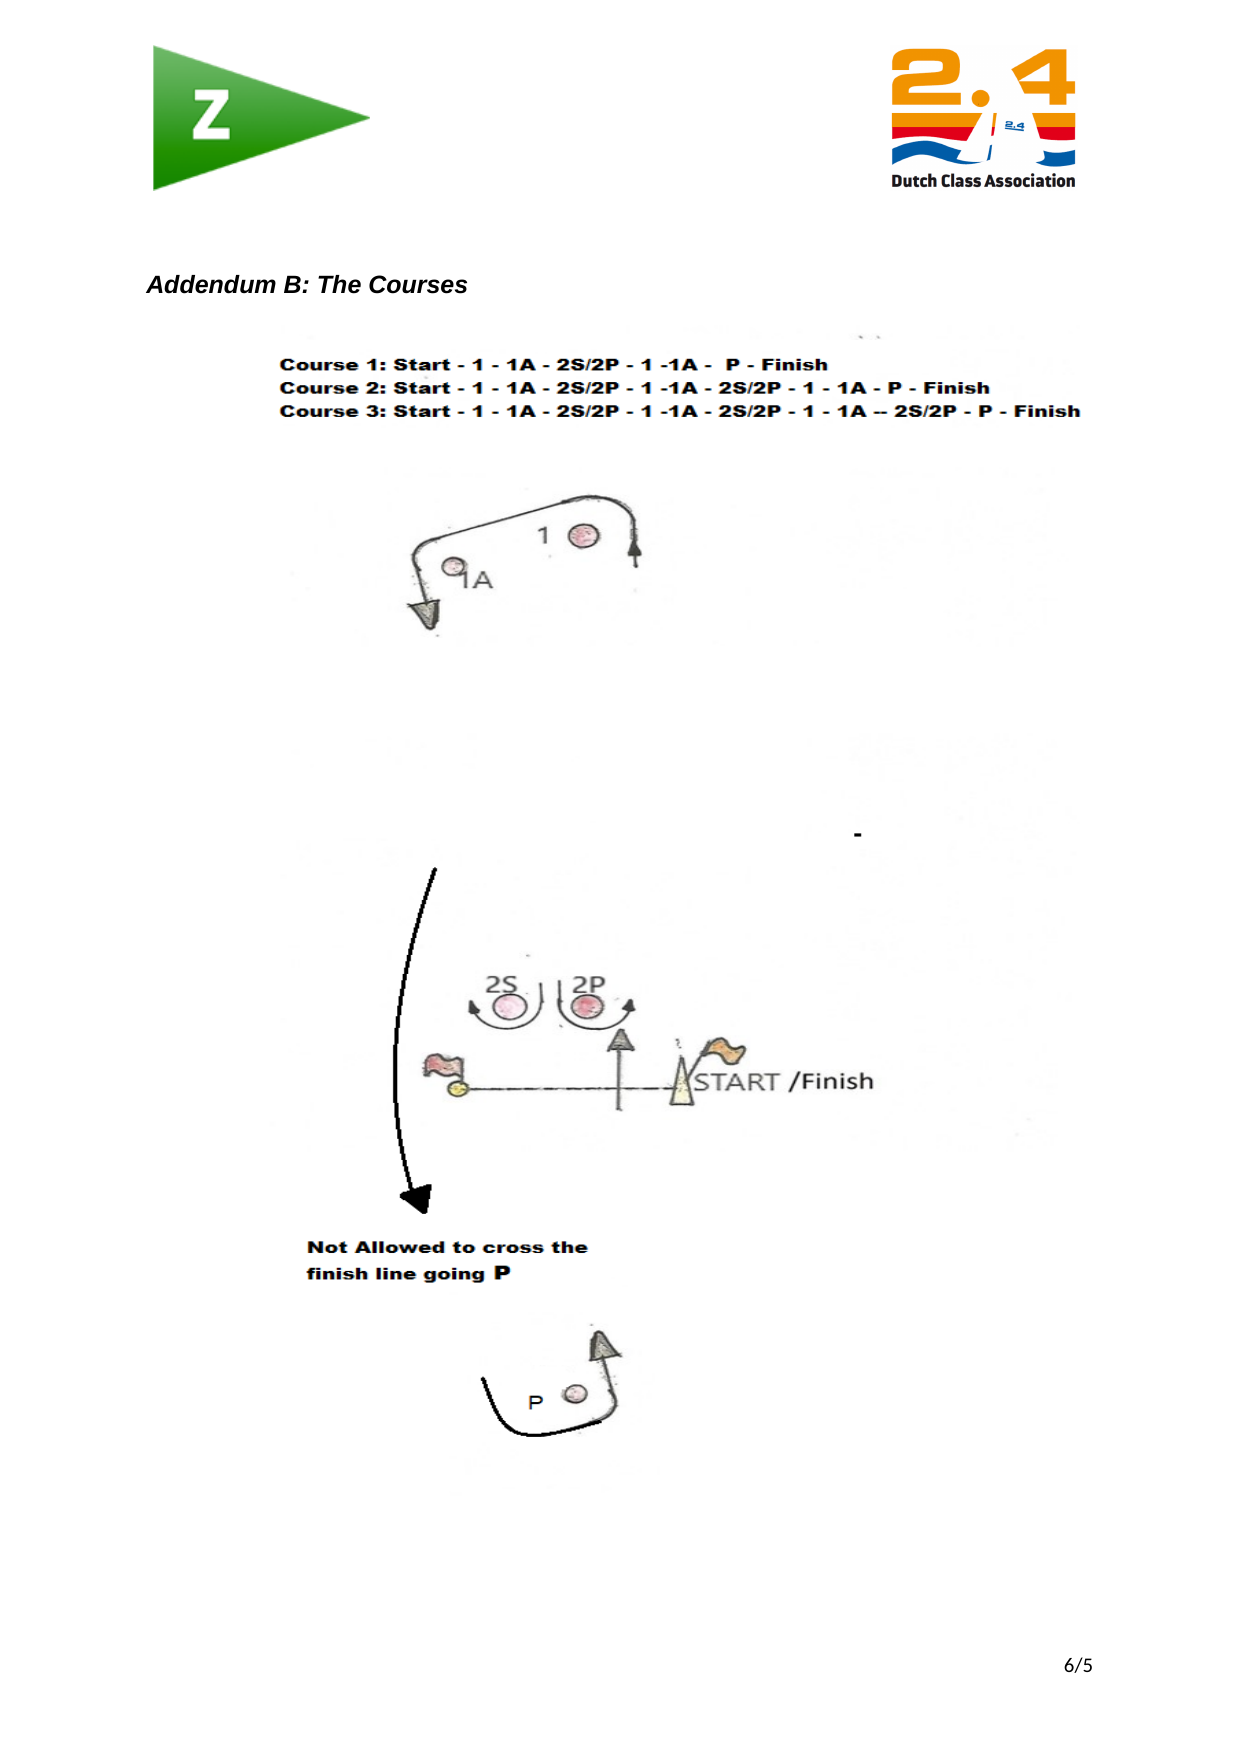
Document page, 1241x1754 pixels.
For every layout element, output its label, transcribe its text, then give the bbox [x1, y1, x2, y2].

picture [890, 45, 1078, 191]
subtitle Addendum B: The Courses [146, 270, 1002, 299]
picture [267, 325, 1093, 1566]
picture [153, 45, 370, 191]
